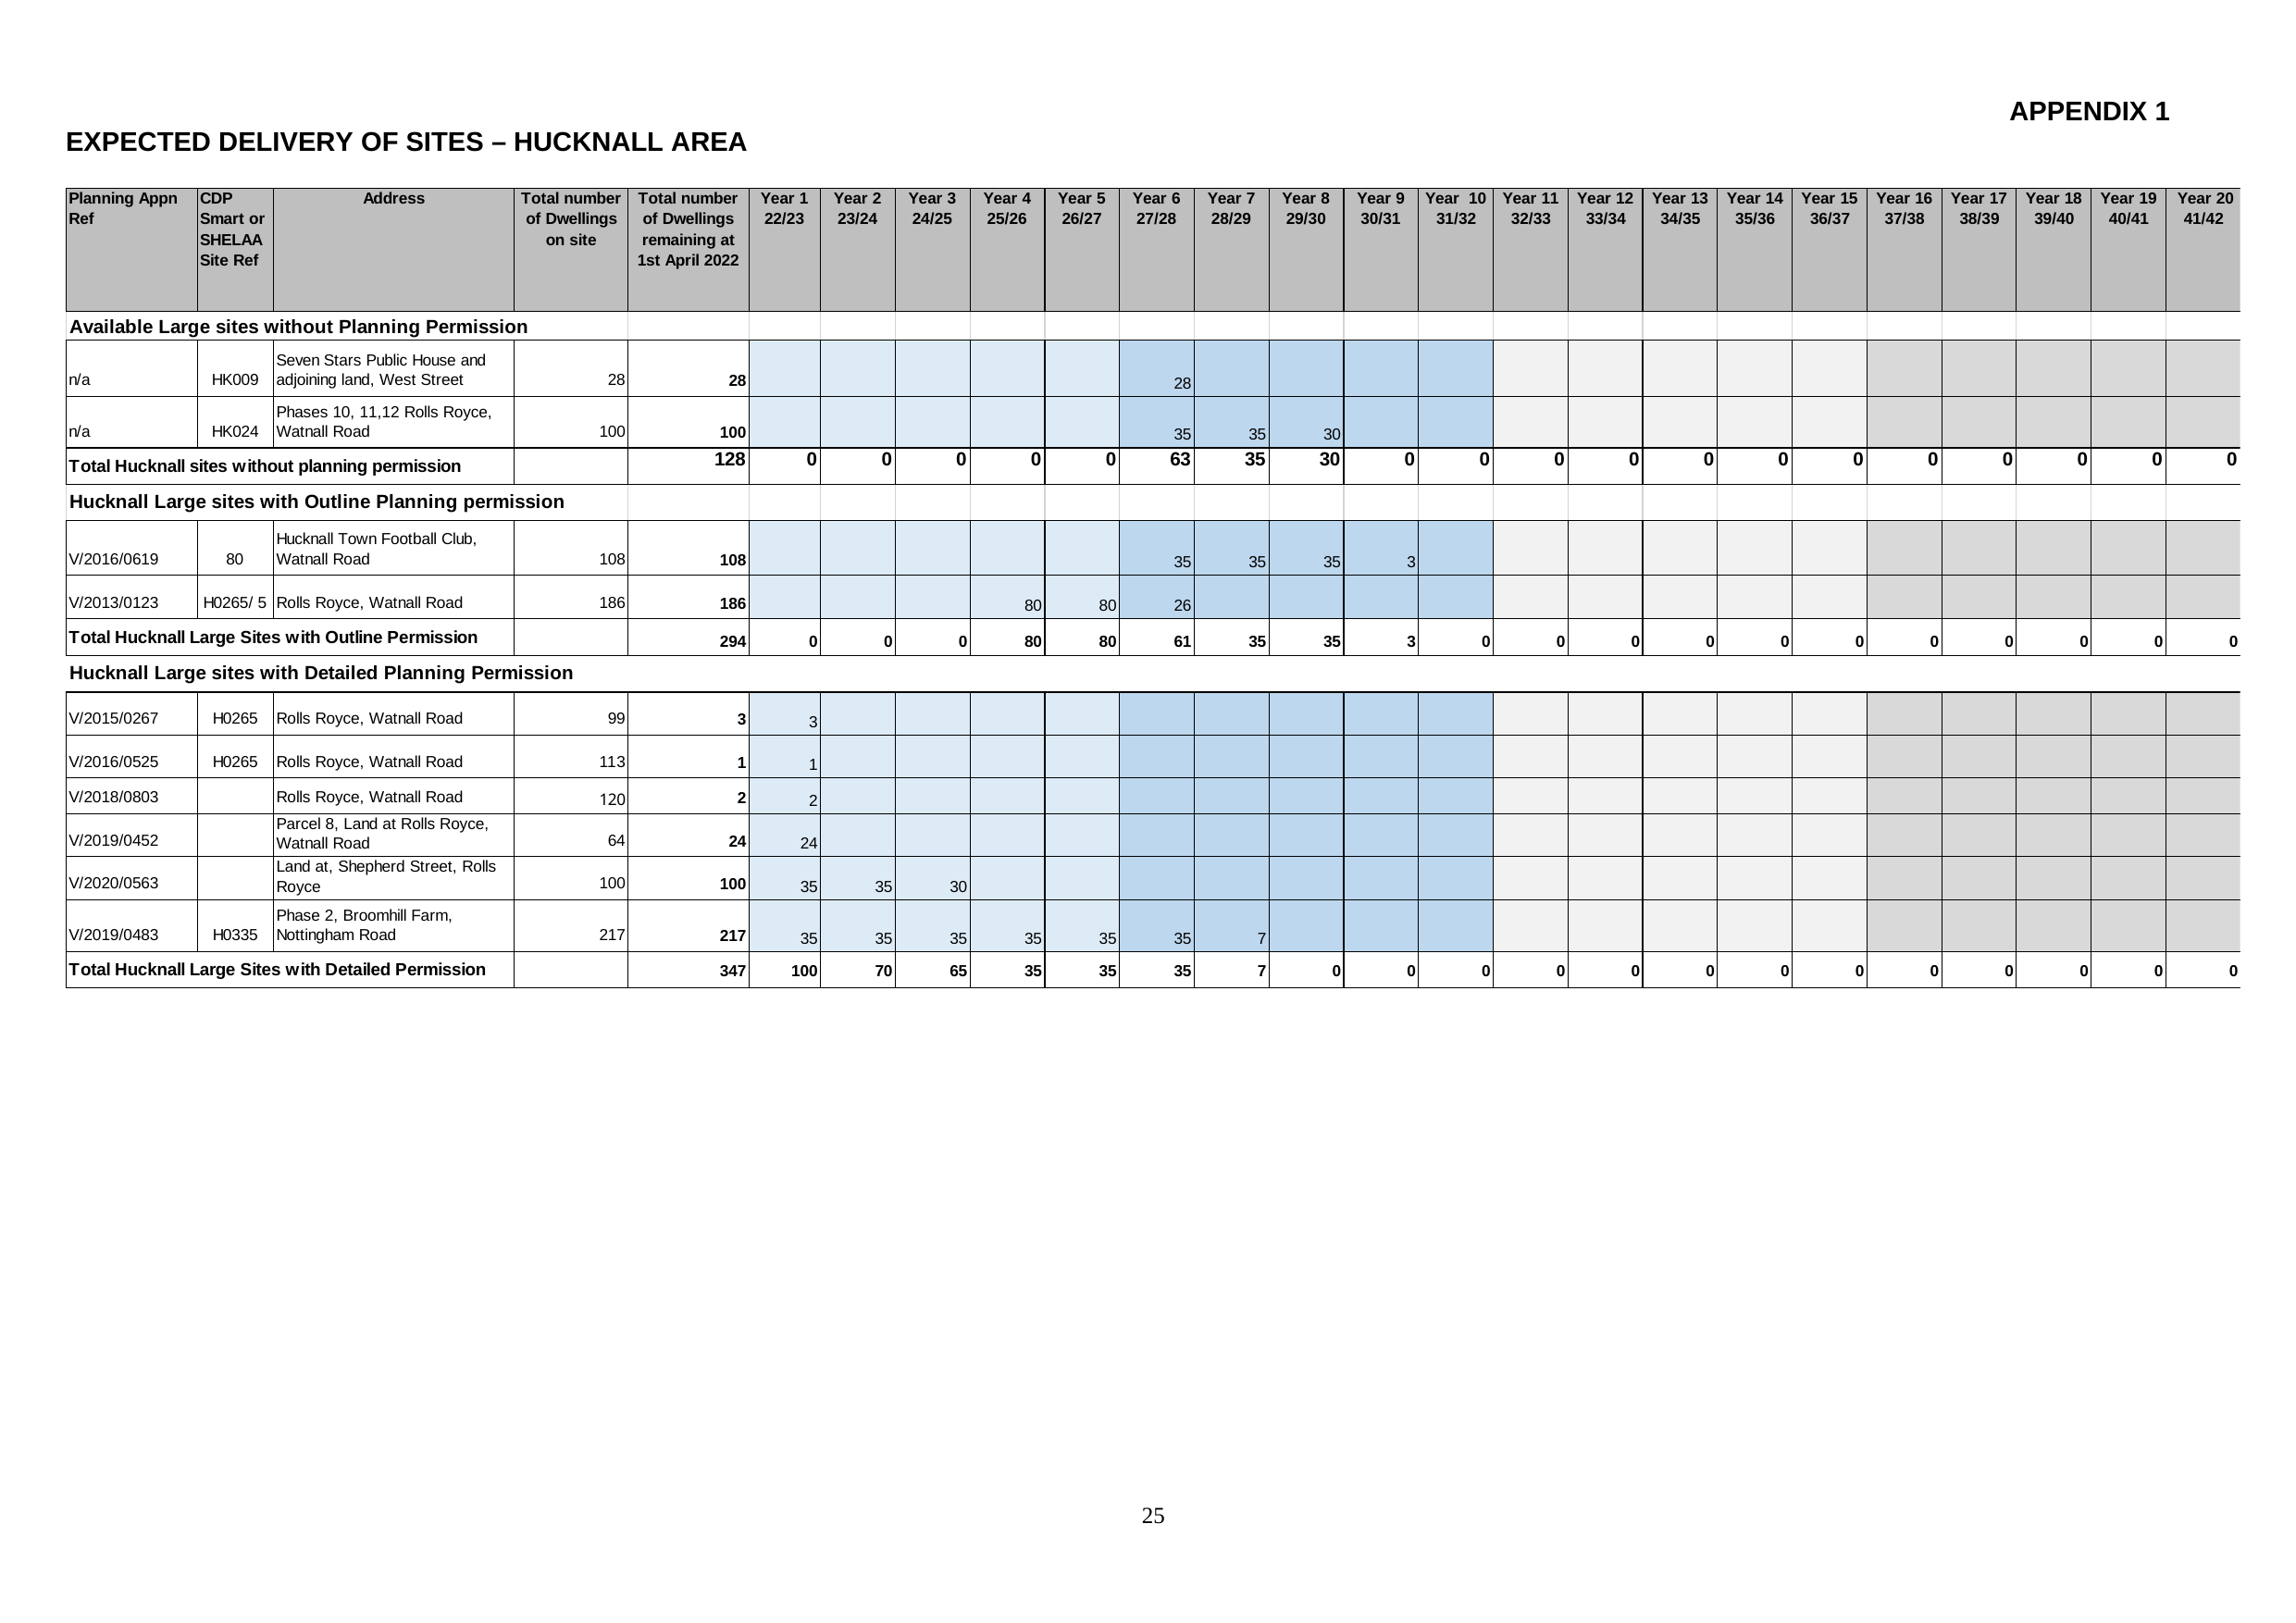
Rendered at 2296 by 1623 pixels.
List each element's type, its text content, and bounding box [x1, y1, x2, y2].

text APPENDIX 1 [66, 95, 2169, 126]
text EXPECTED DELIVERY OF SITES – HUCKNALL AREA [66, 126, 2240, 157]
